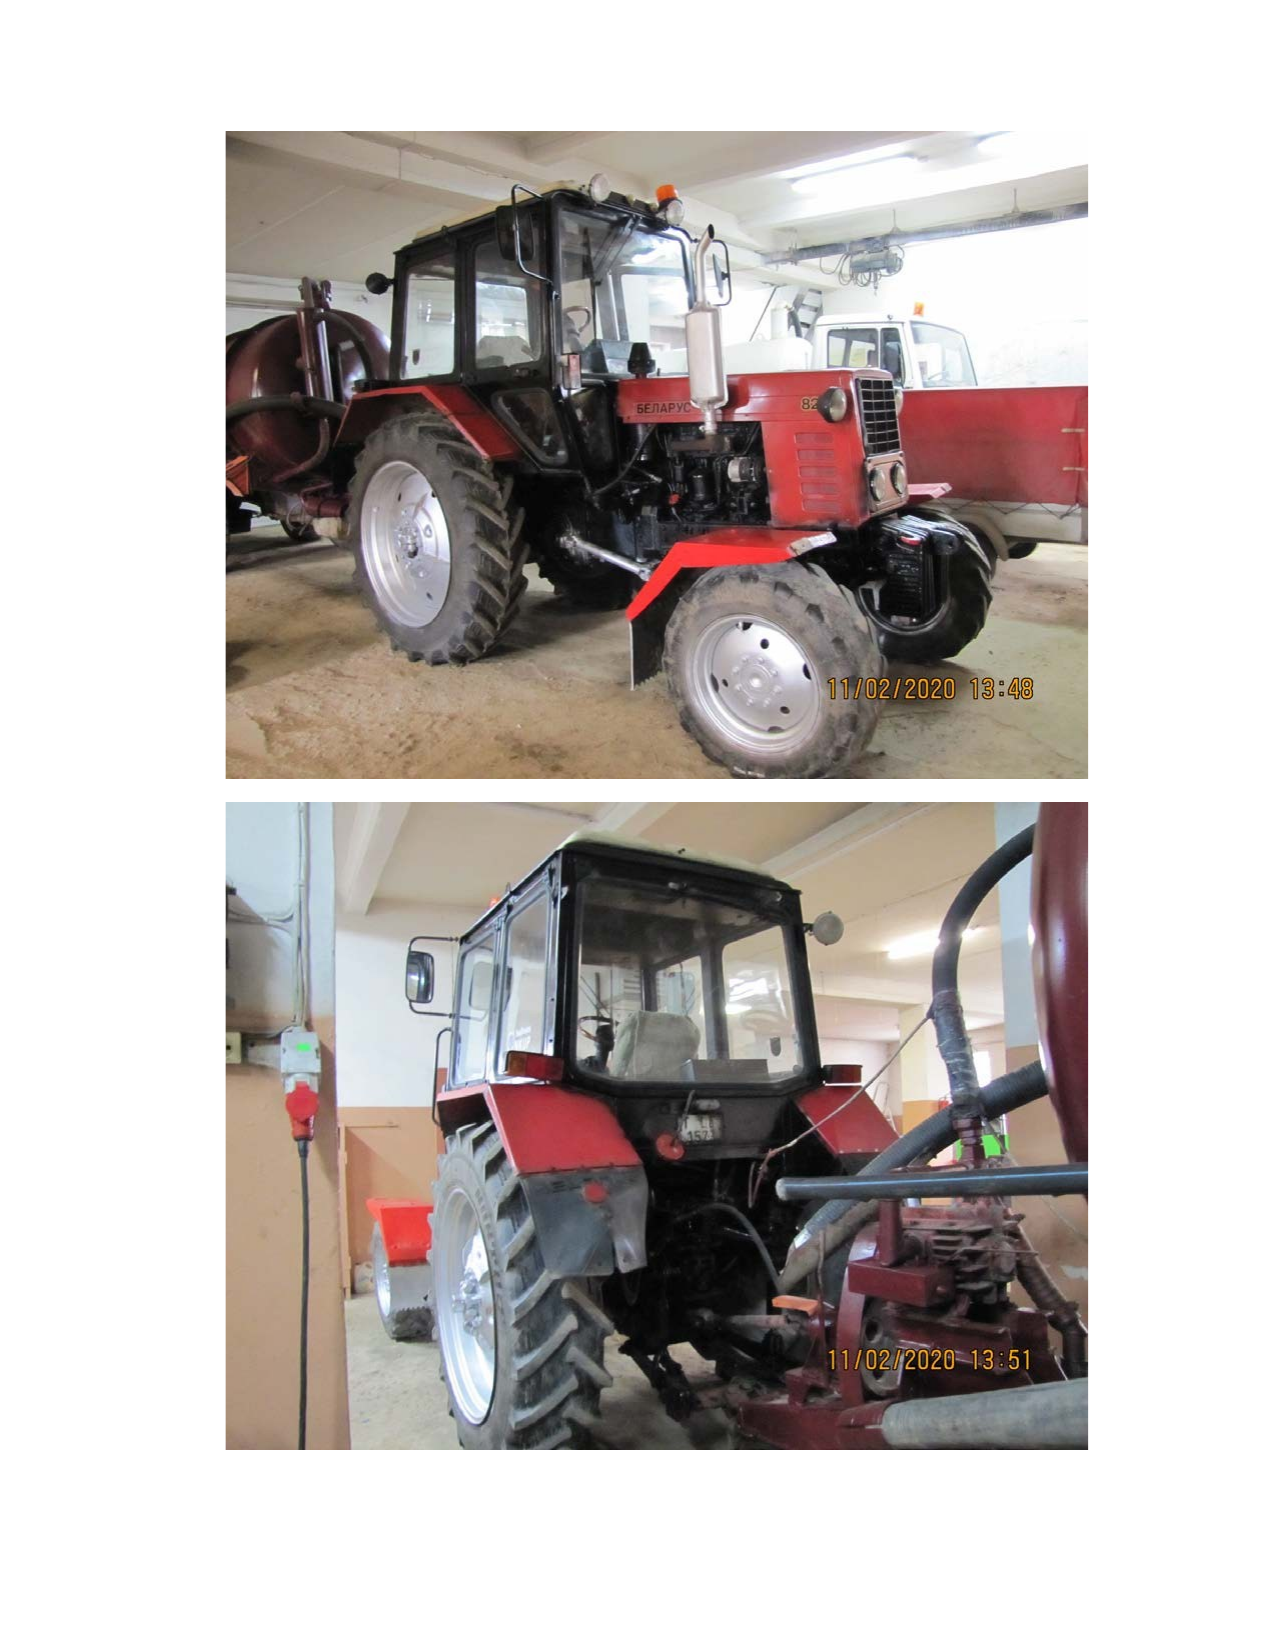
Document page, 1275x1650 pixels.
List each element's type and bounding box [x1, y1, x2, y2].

picture [225, 131, 1089, 779]
picture [225, 802, 1089, 1450]
